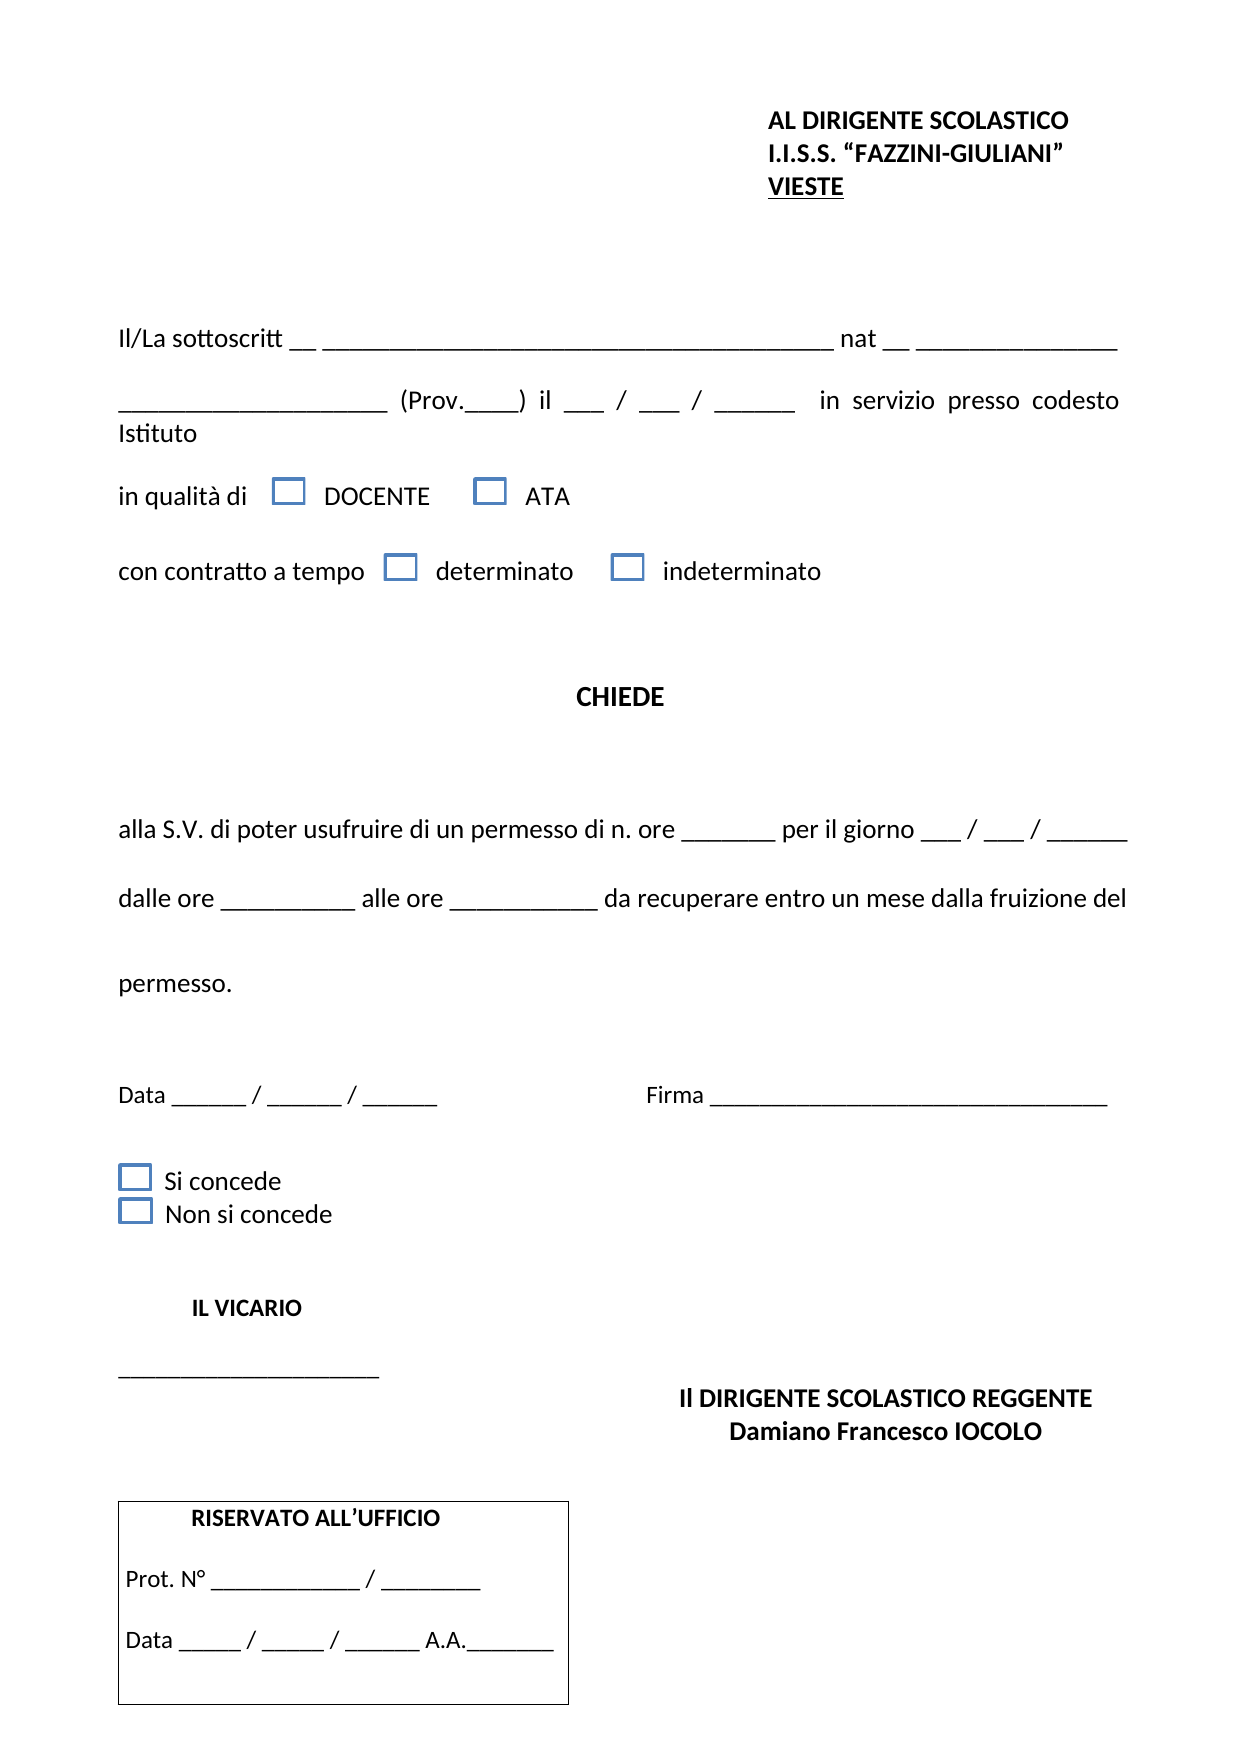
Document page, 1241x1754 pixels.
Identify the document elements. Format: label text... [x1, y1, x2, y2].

text VIESTE [768, 169, 1122, 202]
text in qualità di DOCENTE ATA [118, 478, 1122, 512]
picture [473, 477, 507, 505]
picture [118, 1163, 152, 1191]
text IL VICARIO [118, 1292, 1122, 1323]
text chiede [118, 678, 1122, 713]
picture [383, 553, 418, 581]
text dalle ore __________ alle ore ___________ da recuperare entro un mese dalla fruizione del [118, 881, 1137, 914]
text ____________________ (Prov.____) il ___ / ___ / ______ in servizio presso codesto Istituto [118, 383, 1122, 449]
text Damiano Francesco IOCOLO [650, 1414, 1122, 1448]
text Data ______ / ______ / ______ Firma ________________________________ [118, 1079, 1122, 1110]
text alla S.V. di poter usufruire di un permesso di n. ore _______ per il giorno ___ / ___ / ______ [118, 813, 1167, 846]
picture [271, 477, 306, 505]
picture [610, 553, 645, 581]
table_header RISERVATO ALL’UFFICIO Prot. N° ____________ / ________ Data _____ / _____ / ______ A.A._______ [119, 1502, 568, 1704]
text _____________________ [118, 1351, 1122, 1382]
text Il DIRIGENTE SCOLASTICO REGGENTE [650, 1382, 1122, 1414]
text AL DIRIGENTE SCOLASTICO [768, 103, 1122, 136]
text permesso. [118, 967, 1122, 999]
text Il/La sottoscritt __ ______________________________________ nat __ _______________ [118, 321, 1122, 354]
picture [118, 1197, 153, 1224]
text Si concede [118, 1163, 1122, 1197]
text con contratto a tempo determinato indeterminato [118, 553, 1122, 587]
text Non si concede [118, 1197, 1122, 1231]
text I.I.S.S. “FAZZINI-GIULIANI” [768, 136, 1122, 169]
